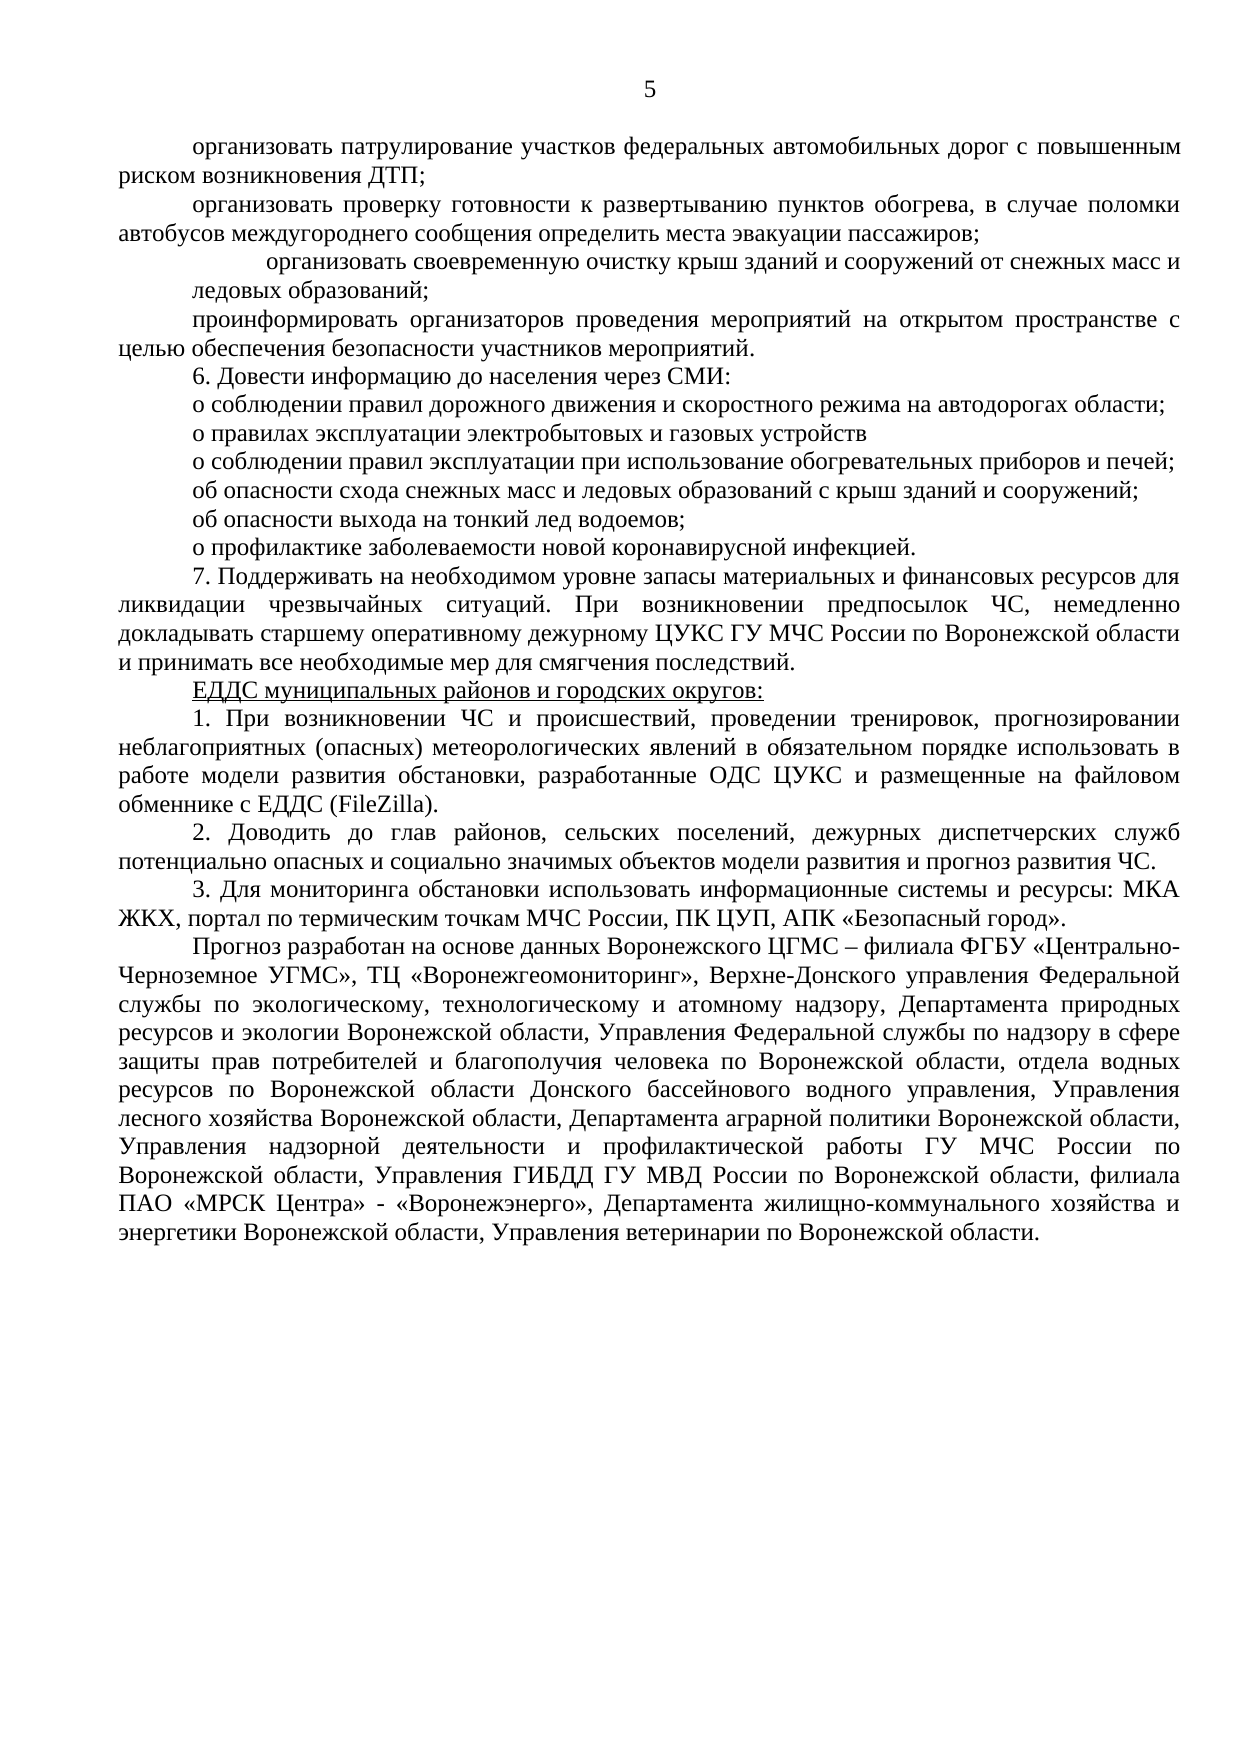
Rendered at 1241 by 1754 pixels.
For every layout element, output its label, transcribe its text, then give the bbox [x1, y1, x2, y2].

text об опасности выхода на тонкий лед водоемов; [118, 504, 1181, 533]
list организовать патрулирование участков федеральных автомобильных дорог с повышенным риском возникновения ДТП; [118, 131, 1181, 189]
list о соблюдении правил эксплуатации при использование обогревательных приборов и печей; [192, 447, 1181, 475]
list ЕДДС муниципальных районов и городских округов: [118, 675, 1181, 704]
list Прогноз разработан на основе данных Воронежского ЦГМС – филиала ФГБУ «Центрально-Черноземное УГМС», ТЦ «Воронежгеомониторинг», Верхне-Донского управления Федеральной службы по экологическому, технологическому и атомному надзору, Департамента природных ресурсов и экологии Воронежской области, Управления Федеральной службы по надзору в сфере защиты прав потребителей и благополучия человека по Воронежской области, отдела водных ресурсов по Воронежской области Донского бассейнового водного управления, Управления лесного хозяйства Воронежской области, Департамента аграрной политики Воронежской области, Управления надзорной деятельности и профилактической работы ГУ МЧС России по Воронежской области, Управления ГИБДД ГУ МВД России по Воронежской области, филиала ПАО «МРСК Центра» - «Воронежэнерго», Департамента жилищно-коммунального хозяйства и энергетики Воронежской области, Управления ветеринарии по Воронежской области. [118, 932, 1181, 1246]
list 1. При возникновении ЧС и происшествий, проведении тренировок, прогнозировании неблагоприятных (опасных) метеорологических явлений в обязательном порядке использовать в работе модели развития обстановки, разработанные ОДС ЦУКС и размещенные на файловом обменнике с ЕДДС (FileZilla). [118, 704, 1181, 818]
text проинформировать организаторов проведения мероприятий на открытом пространстве с целью обеспечения безопасности участников мероприятий. [118, 304, 1181, 361]
list о правилах эксплуатации электробытовых и газовых устройств [192, 418, 1181, 447]
list организовать своевременную очистку крыш зданий и сооружений от снежных масс и ледовых образований; [192, 246, 1181, 304]
list о соблюдении правил дорожного движения и скоростного режима на автодорогах области; [192, 390, 1181, 418]
list 2. Доводить до глав районов, сельских поселений, дежурных диспетчерских служб потенциально опасных и социально значимых объектов модели развития и прогноз развития ЧС. [118, 818, 1181, 875]
list о профилактике заболеваемости новой коронавирусной инфекцией. [192, 533, 1181, 561]
list организовать проверку готовности к развертыванию пунктов обогрева, в случае поломки автобусов междугороднего сообщения определить места эвакуации пассажиров; [118, 189, 1181, 246]
list об опасности схода снежных масс и ледовых образований с крыш зданий и сооружений; [118, 475, 1181, 504]
list 7. Поддерживать на необходимом уровне запасы материальных и финансовых ресурсов для ликвидации чрезвычайных ситуаций. При возникновении предпосылок ЧС, немедленно докладывать старшему оперативному дежурному ЦУКС ГУ МЧС России по Воронежской области и принимать все необходимые мер для смягчения последствий. [118, 561, 1181, 675]
text 6. Довести информацию до населения через СМИ: [118, 361, 1181, 390]
list 3. Для мониторинга обстановки использовать информационные системы и ресурсы: МКА ЖКХ, портал по термическим точкам МЧС России, ПК ЦУП, АПК «Безопасный город». [118, 875, 1181, 932]
